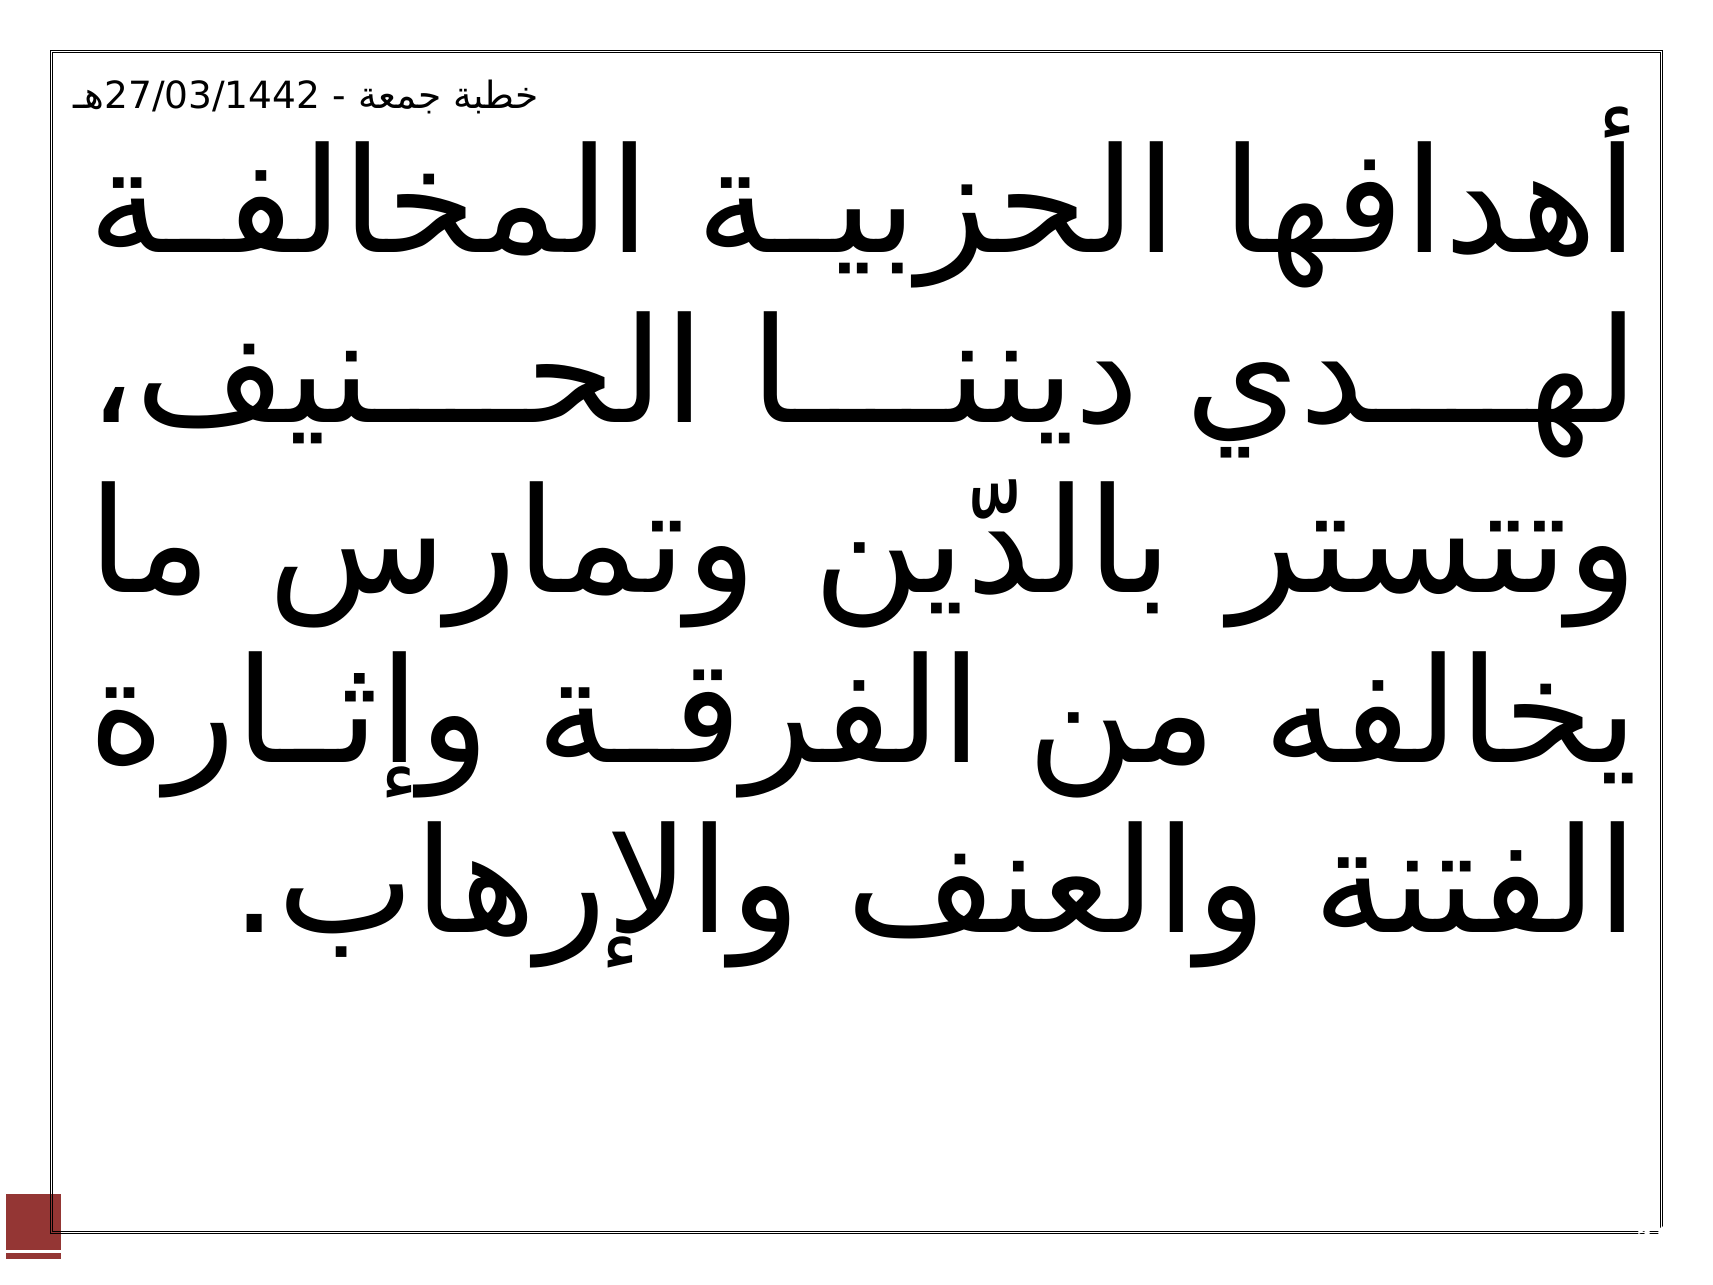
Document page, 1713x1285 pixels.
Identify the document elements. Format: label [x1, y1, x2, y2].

text [89, 117, 1639, 966]
